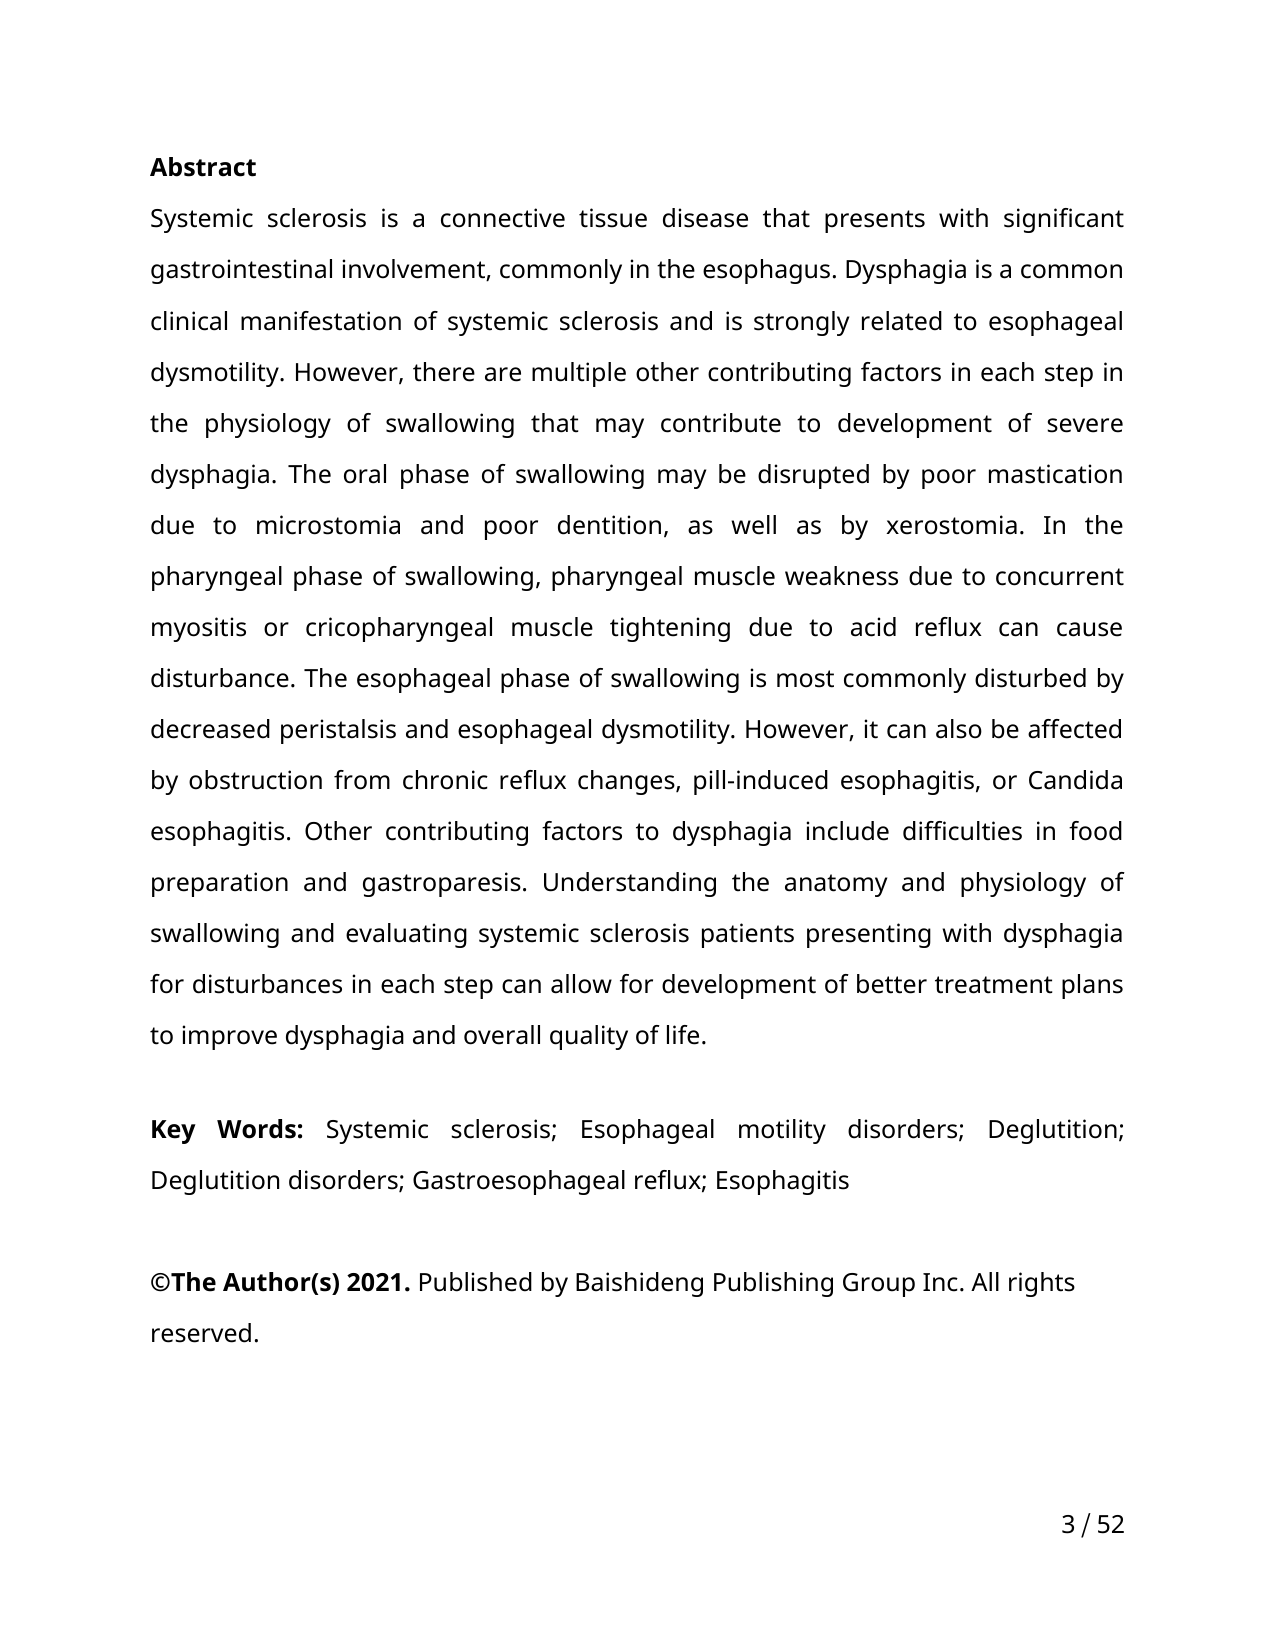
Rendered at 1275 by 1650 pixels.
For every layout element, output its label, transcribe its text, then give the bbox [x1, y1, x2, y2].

text Abstract [150, 150, 1125, 184]
text ©The Author(s) 2021. Published by Baishideng Publishing Group Inc. All rights reserved. [150, 1265, 1125, 1350]
text Systemic sclerosis is a connective tissue disease that presents with significant gastrointestinal involvement, commonly in the esophagus. Dysphagia is a common clinical manifestation of systemic sclerosis and is strongly related to esophageal dysmotility. However, there are multiple other contributing factors in each step in the physiology of swallowing that may contribute to development of severe dysphagia. The oral phase of swallowing may be disrupted by poor mastication due to microstomia and poor dentition, as well as by xerostomia. In the pharyngeal phase of swallowing, pharyngeal muscle weakness due to concurrent myositis or cricopharyngeal muscle tightening due to acid reflux can cause disturbance. The esophageal phase of swallowing is most commonly disturbed by decreased peristalsis and esophageal dysmotility. However, it can also be affected by obstruction from chronic reflux changes, pill-induced esophagitis, or Candida esophagitis. Other contributing factors to dysphagia include difficulties in food preparation and gastroparesis. Understanding the anatomy and physiology of swallowing and evaluating systemic sclerosis patients presenting with dysphagia for disturbances in each step can allow for development of better treatment plans to improve dysphagia and overall quality of life. [150, 201, 1125, 1052]
text Key Words: Systemic sclerosis; Esophageal motility disorders; Deglutition; Deglutition disorders; Gastroesophageal reflux; Esophagitis [150, 1112, 1125, 1197]
